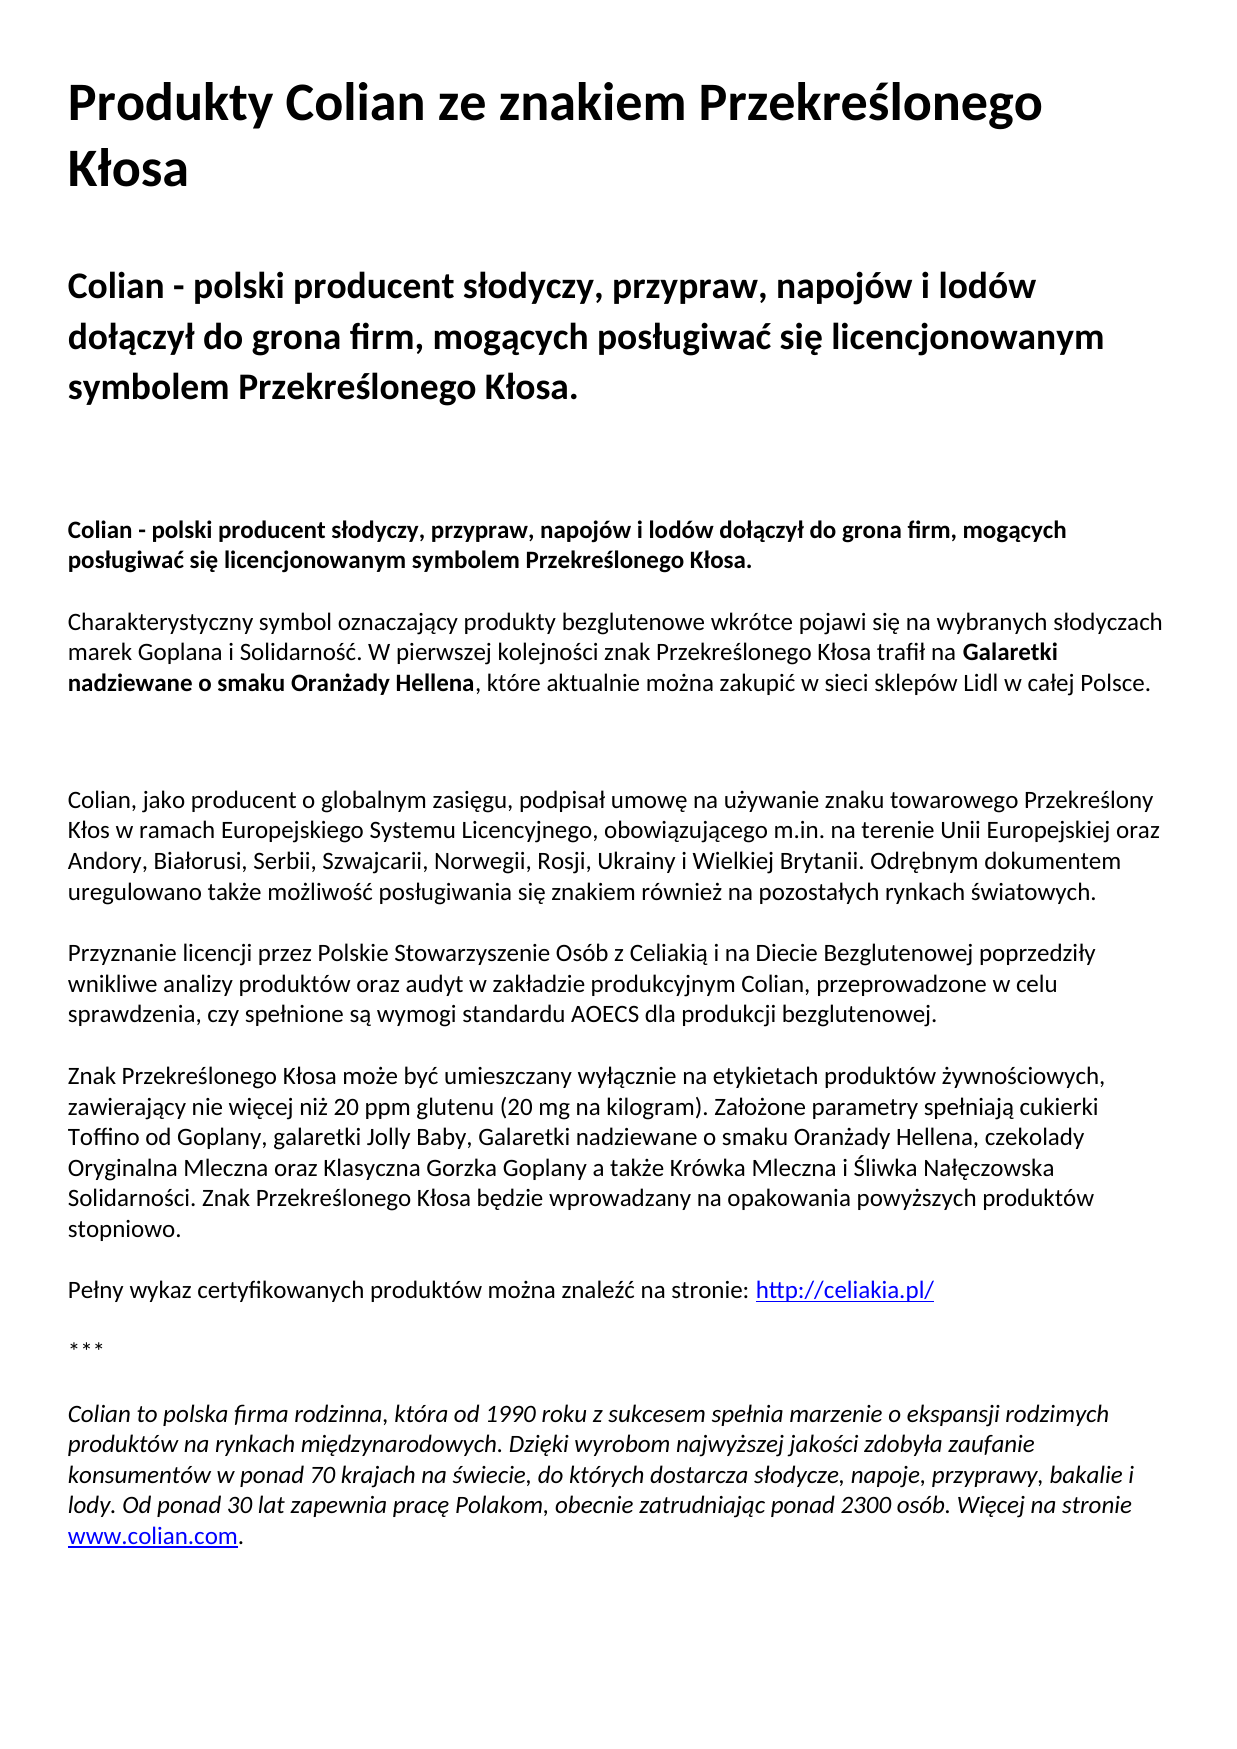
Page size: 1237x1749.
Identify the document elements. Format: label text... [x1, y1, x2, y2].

text Znak Przekreślonego Kłosa może być umieszczany wyłącznie na etykietach produktów żywnościowych, zawierający nie więcej niż 20 ppm glutenu (20 mg na kilogram). Założone parametry spełniają cukierki Toffino od Goplany, galaretki Jolly Baby, Galaretki nadziewane o smaku Oranżady Hellena, czekolady Oryginalna Mleczna oraz Klasyczna Gorzka Goplany a także Krówka Mleczna i Śliwka Nałęczowska Solidarności. Znak Przekreślonego Kłosa będzie wprowadzany na opakowania powyższych produktów stopniowo. [68, 1060, 1169, 1243]
text Produkty Colian ze znakiem Przekreślonego Kłosa [68, 68, 1169, 200]
text Colian, jako producent o globalnym zasięgu, podpisał umowę na używanie znaku towarowego Przekreślony Kłos w ramach Europejskiego Systemu Licencyjnego, obowiązującego m.in. na terenie Unii Europejskiej oraz Andory, Białorusi, Serbii, Szwajcarii, Norwegii, Rosji, Ukrainy i Wielkiej Brytanii. Odrębnym dokumentem uregulowano także możliwość posługiwania się znakiem również na pozostałych rynkach światowych. [68, 784, 1169, 906]
text Colian to polska firma rodzinna, która od 1990 roku z sukcesem spełnia marzenie o ekspansji rodzimych produktów na rynkach międzynarodowych. Dzięki wyrobom najwyższej jakości zdobyła zaufanie konsumentów w ponad 70 krajach na świecie, do których dostarcza słodycze, napoje, przyprawy, bakalie i lody. Od ponad 30 lat zapewnia pracę Polakom, obecnie zatrudniając ponad 2300 osób. Więcej na stronie www.colian.com. [68, 1398, 1169, 1551]
text *** [68, 1336, 1169, 1367]
text Przyznanie licencji przez Polskie Stowarzyszenie Osób z Celiakią i na Diecie Bezglutenowej poprzedziły wnikliwe analizy produktów oraz audyt w zakładzie produkcyjnym Colian, przeprowadzone w celu sprawdzenia, czy spełnione są wymogi standardu AOECS dla produkcji bezglutenowej. [68, 937, 1169, 1029]
text Colian - polski producent słodyczy, przypraw, napojów i lodów dołączył do grona firm, mogących posługiwać się licencjonowanym symbolem Przekreślonego Kłosa. [68, 262, 1169, 409]
text Pełny wykaz certyfikowanych produktów można znaleźć na stronie: http://celiakia.pl/ [68, 1274, 1169, 1305]
text Colian - polski producent słodyczy, przypraw, napojów i lodów dołączył do grona firm, mogących posługiwać się licencjonowanym symbolem Przekreślonego Kłosa. [68, 514, 1169, 575]
text Charakterystyczny symbol oznaczający produkty bezglutenowe wkrótce pojawi się na wybranych słodyczach marek Goplana i Solidarność. W pierwszej kolejności znak Przekreślonego Kłosa trafił na Galaretki nadziewane o smaku Oranżady Hellena, które aktualnie można zakupić w sieci sklepów Lidl w całej Polsce. [68, 606, 1169, 698]
